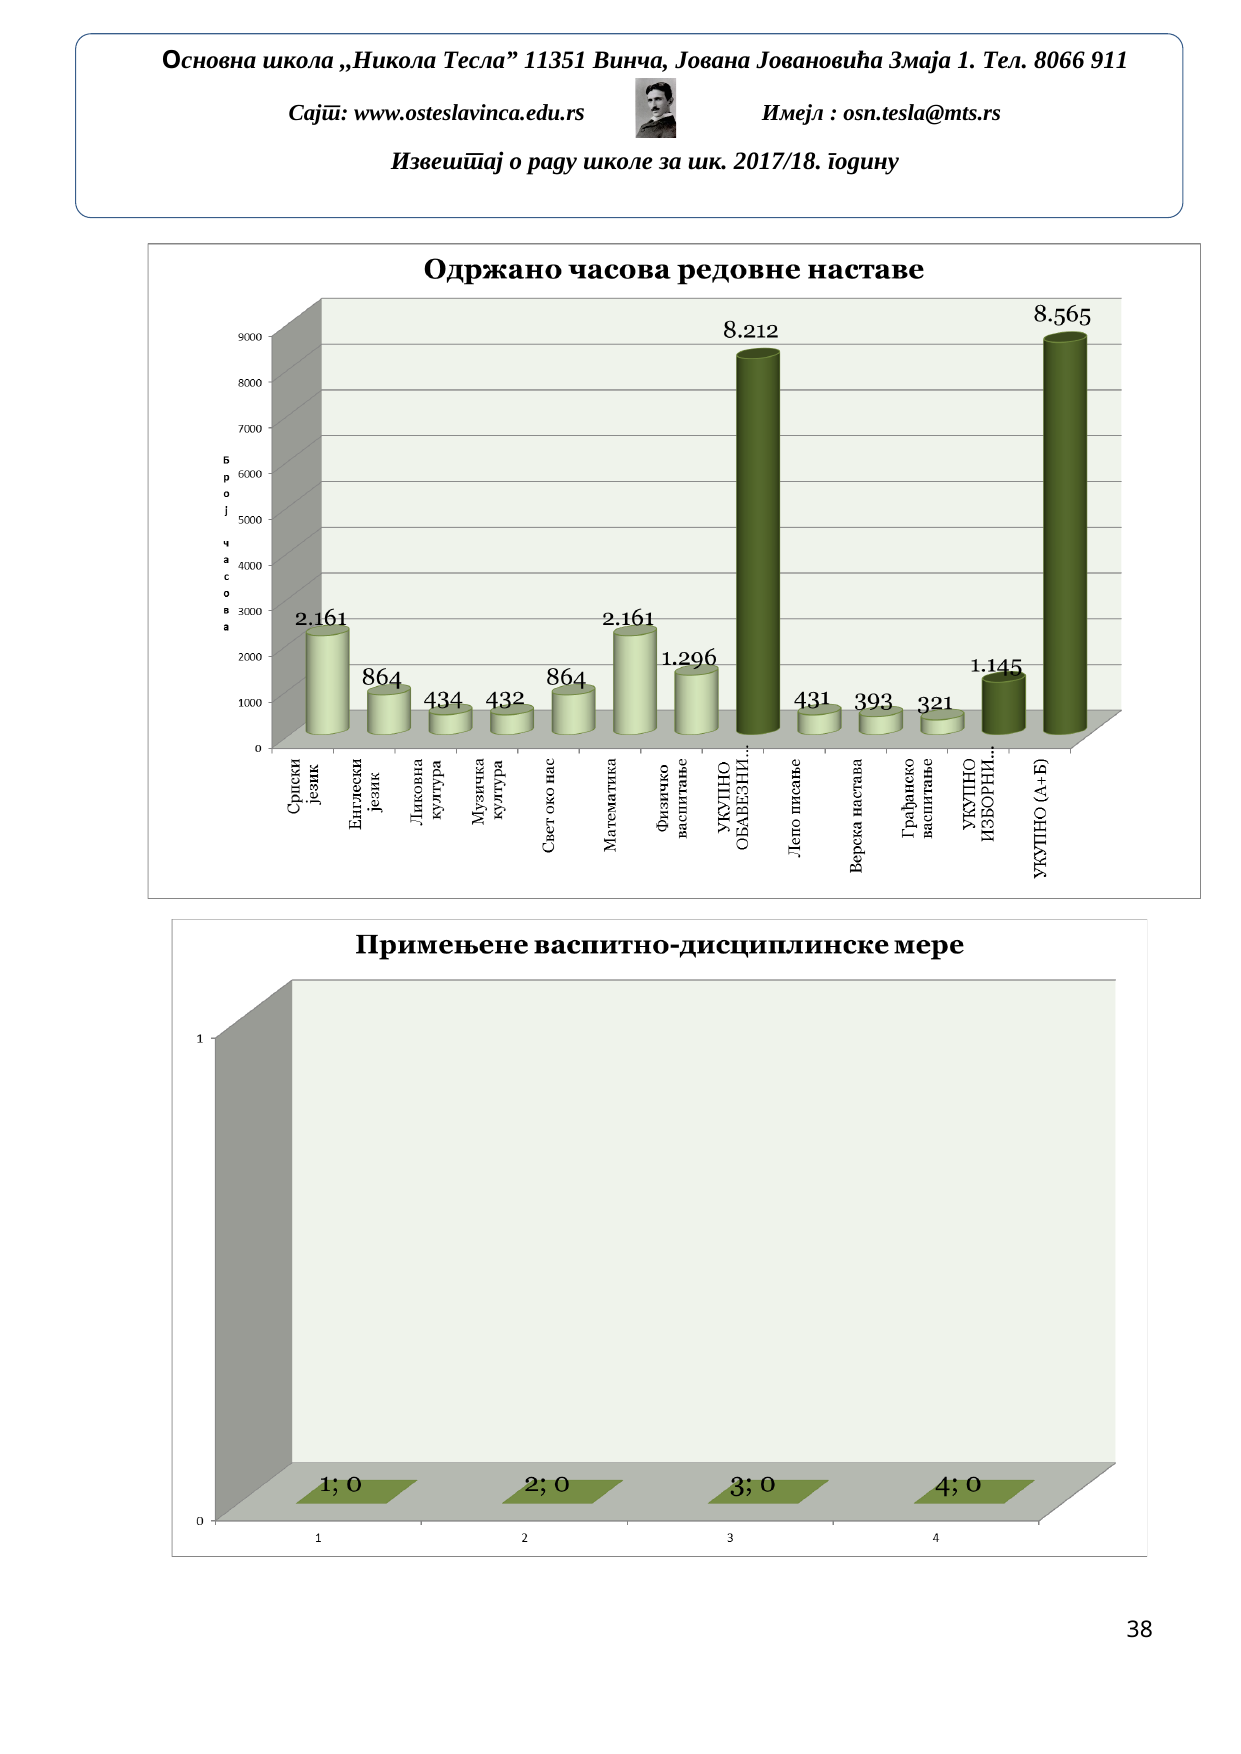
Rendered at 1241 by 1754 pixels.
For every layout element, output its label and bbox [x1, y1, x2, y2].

picture [635, 78, 677, 138]
picture [171, 919, 1148, 1557]
picture [147, 243, 1201, 899]
